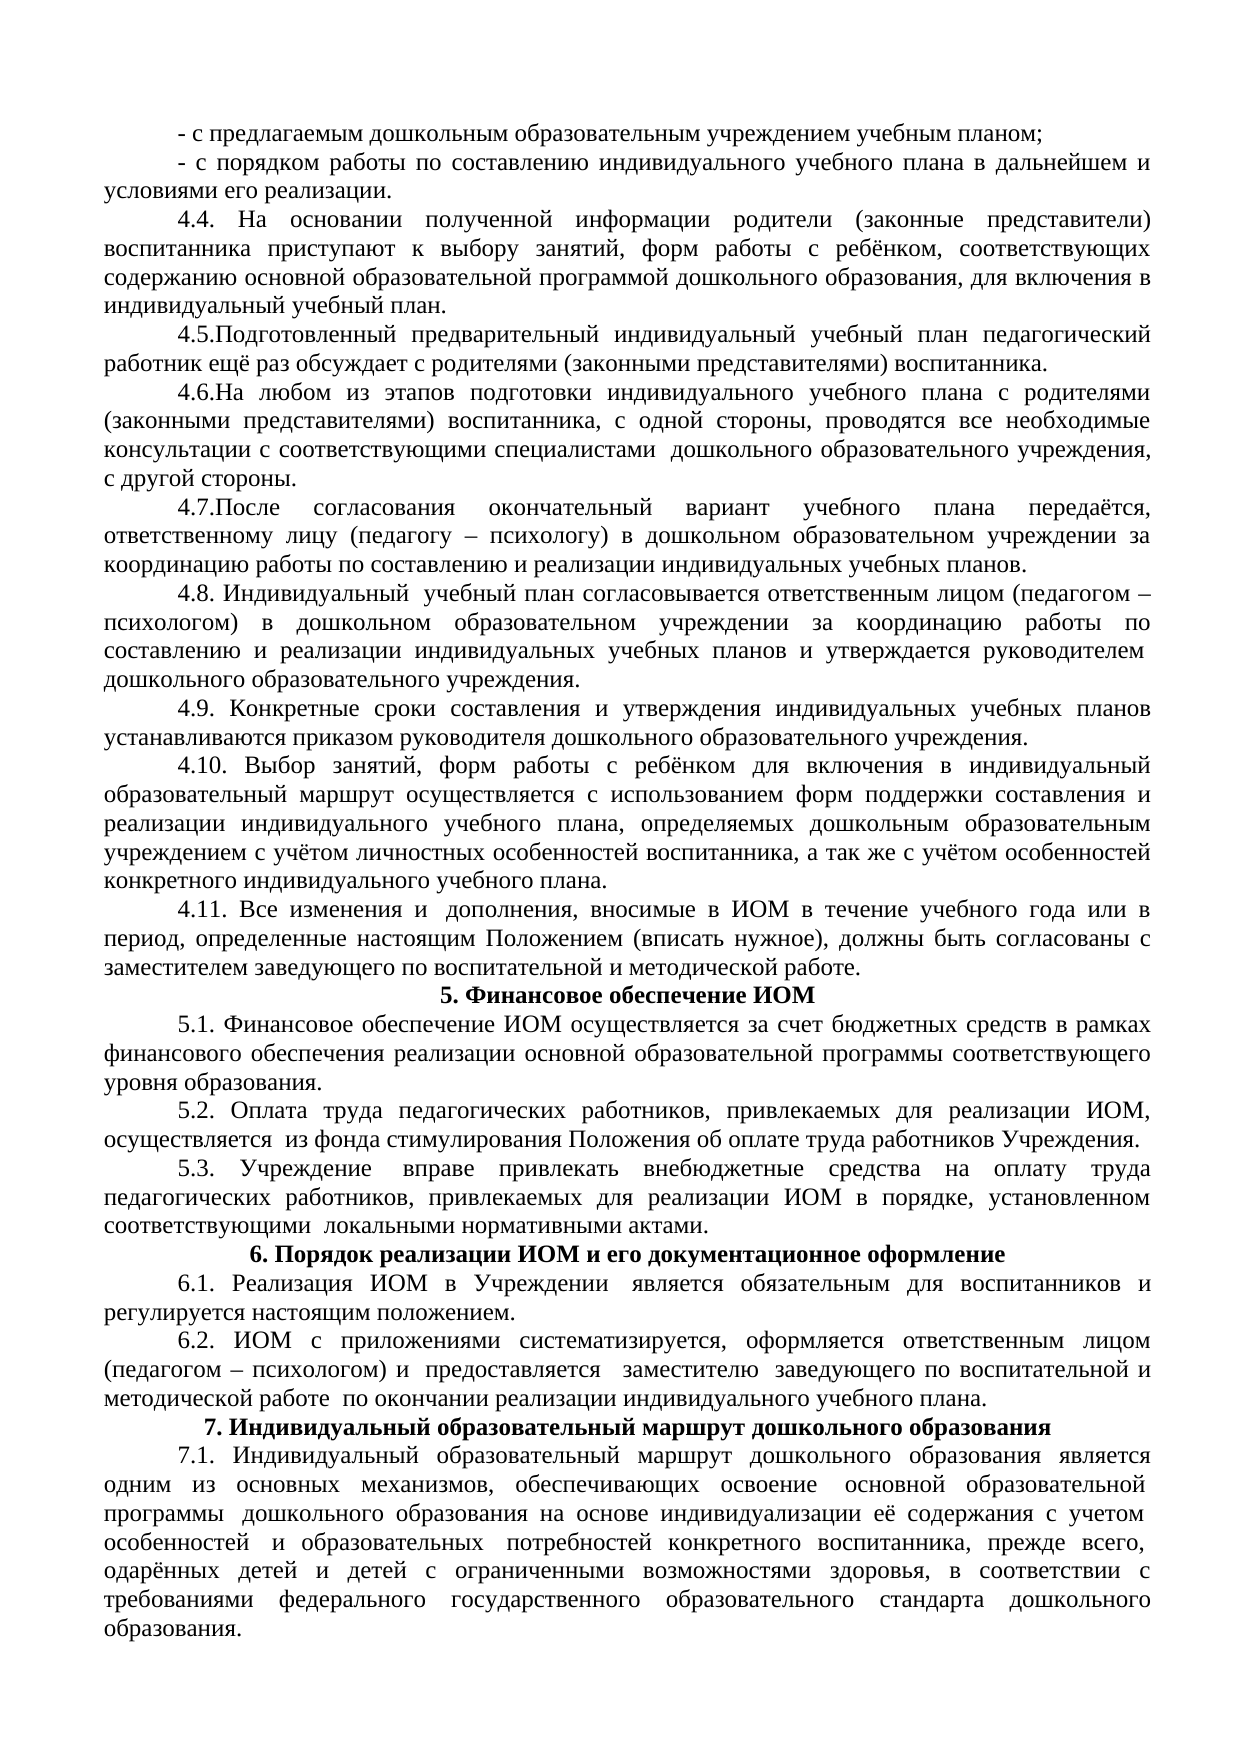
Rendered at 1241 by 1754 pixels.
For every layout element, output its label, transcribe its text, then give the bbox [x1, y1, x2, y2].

text 5.2. Оплата труда педагогических работников, привлекаемых для реализации ИОМ, осуществляется из фонда стимулирования Положения об оплате труда работников Учреждения. [103, 1096, 1152, 1153]
text 6. Порядок реализации ИОМ и его документационное оформление [103, 1239, 1152, 1268]
text 4.4. На основании полученной информации родители (законные представители) воспитанника приступают к выбору занятий, форм работы с ребёнком, соответствующих содержанию основной образовательной программой дошкольного образования, для включения в индивидуальный учебный план. [103, 204, 1152, 319]
text 4.8. Индивидуальный учебный план согласовывается ответственным лицом (педагогом –психологом) в дошкольном образовательном учреждении за координацию работы по составлению и реализации индивидуальных учебных планов и утверждается руководителем дошкольного образовательного учреждения. [103, 578, 1152, 693]
text 6.2. ИОМ с приложениями систематизируется, оформляется ответственным лицом (педагогом – психологом) и предоставляется заместителю заведующего по воспитательной и методической работе по окончании реализации индивидуального учебного плана. [103, 1326, 1152, 1412]
text 4.5.Подготовленный предварительный индивидуальный учебный план педагогический работник ещё раз обсуждает с родителями (законными представителями) воспитанника. [103, 319, 1152, 377]
text 4.6.На любом из этапов подготовки индивидуального учебного плана с родителями (законными представителями) воспитанника, с одной стороны, проводятся все необходимые консультации с соответствующими специалистами дошкольного образовательного учреждения, с другой стороны. [103, 377, 1152, 492]
text 5.1. Финансовое обеспечение ИОМ осуществляется за счет бюджетных средств в рамках финансового обеспечения реализации основной образовательной программы соответствующего уровня образования. [103, 1009, 1152, 1096]
text 5.3. Учреждение вправе привлекать внебюджетные средства на оплату труда педагогических работников, привлекаемых для реализации ИОМ в порядке, установленном соответствующими локальными нормативными актами. [103, 1153, 1152, 1239]
text - с порядком работы по составлению индивидуального учебного плана в дальнейшем и условиями его реализации. [103, 147, 1152, 204]
text 4.10. Выбор занятий, форм работы с ребёнком для включения в индивидуальный образовательный маршрут осуществляется с использованием форм поддержки составления и реализации индивидуального учебного плана, определяемых дошкольным образовательным учреждением с учётом личностных особенностей воспитанника, а так же с учётом особенностей конкретного индивидуального учебного плана. [103, 751, 1152, 894]
text 4.11. Все изменения и дополнения, вносимые в ИОМ в течение учебного года или в период, определенные настоящим Положением (вписать нужное), должны быть согласованы с заместителем заведующего по воспитательной и методической работе. [103, 894, 1152, 981]
text 7.1. Индивидуальный образовательный маршрут дошкольного образования является одним из основных механизмов, обеспечивающих освоение основной образовательной программы дошкольного образования на основе индивидуализации её содержания с учетом особенностей и образовательных потребностей конкретного воспитанника, прежде всего, одарённых детей и детей с ограниченными возможностями здоровья, в соответствии с требованиями федерального государственного образовательного стандарта дошкольного образования. [103, 1441, 1152, 1642]
text - с предлагаемым дошкольным образовательным учреждением учебным планом; [103, 118, 1152, 147]
text 5. Финансовое обеспечение ИОМ [103, 981, 1152, 1009]
text 4.9. Конкретные сроки составления и утверждения индивидуальных учебных планов устанавливаются приказом руководителя дошкольного образовательного учреждения. [103, 693, 1152, 751]
text 7. Индивидуальный образовательный маршрут дошкольного образования [103, 1412, 1152, 1441]
text 4.7.После согласования окончательный вариант учебного плана передаётся, ответственному лицу (педагогу – психологу) в дошкольном образовательном учреждении за координацию работы по составлению и реализации индивидуальных учебных планов. [103, 492, 1152, 578]
text 6.1. Реализация ИОМ в Учреждении является обязательным для воспитанников и регулируется настоящим положением. [103, 1268, 1152, 1326]
